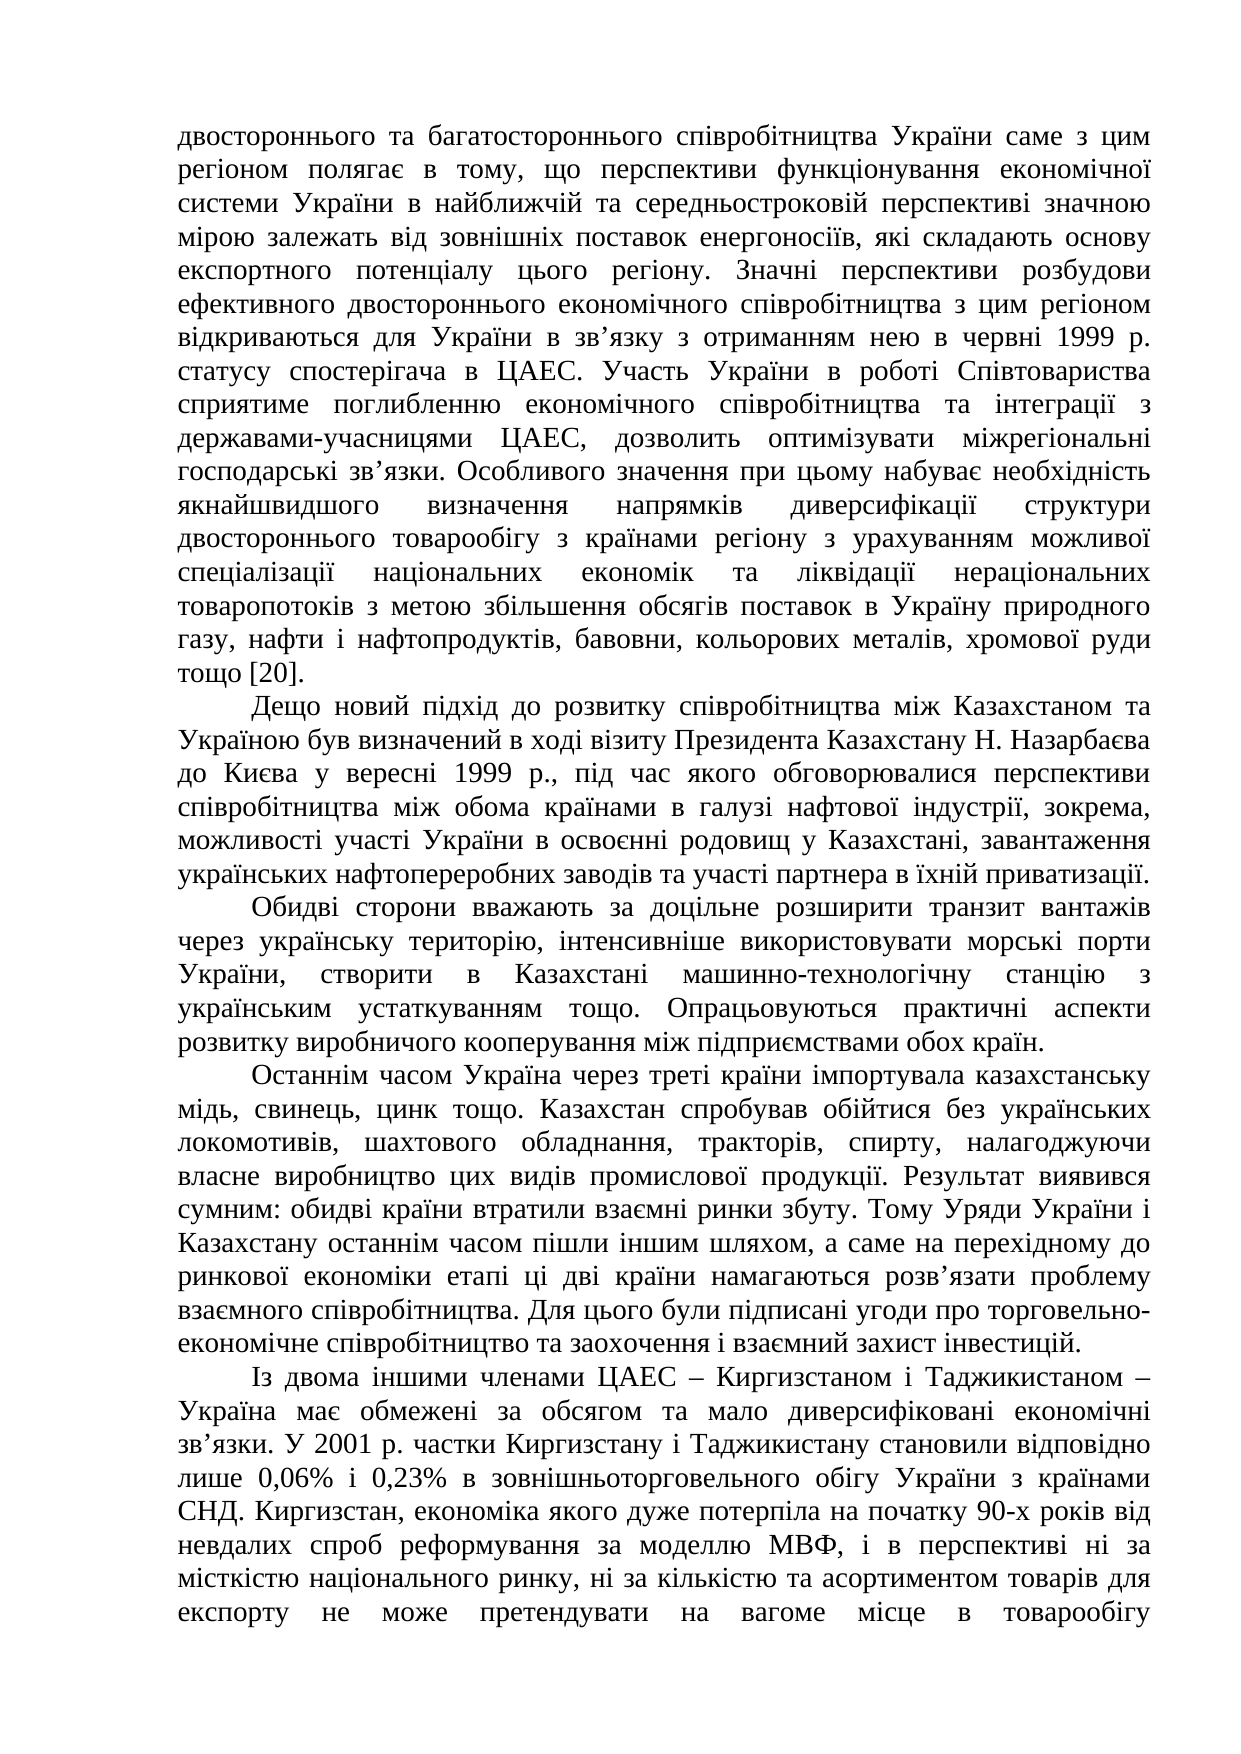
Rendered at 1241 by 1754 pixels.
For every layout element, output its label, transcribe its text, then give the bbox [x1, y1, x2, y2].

text Обидві сторони вважають за доцільне розширити транзит вантажів через українську територію, інтенсивніше використовувати морські порти України, створити в Казахстані машинно-технологічну станцію з українським устаткуванням тощо. Опрацьовуються практичні аспекти розвитку виробничого кооперування між підприємствами обох країн. [177, 889, 1152, 1057]
text Дещо новий підхід до розвитку співробітництва між Казахстаном та Україною був визначений в ході візиту Президента Казахстану Н. Назарбаєва до Києва у вересні 1999 р., під час якого обговорювалися перспективи співробітництва між обома країнами в галузі нафтової індустрії, зокрема, можливості участі України в освоєнні родовищ у Казахстані, завантаження українських нафтопереробних заводів та участі партнера в їхній приватизації. [177, 688, 1152, 889]
text Останнім часом Україна через треті країни імпортувала казахстанську мідь, свинець, цинк тощо. Казахстан спробував обійтися без українських локомотивів, шахтового обладнання, тракторів, спирту, налагоджуючи власне виробництво цих видів промислової продукції. Результат виявився сумним: обидві країни втратили взаємні ринки збуту. Тому Уряди України і Казахстану останнім часом пішли іншим шляхом, а саме на перехідному до ринкової економіки етапі ці дві країни намагаються розв’язати проблему взаємного співробітництва. Для цього були підписані угоди про торговельно-економічне співробітництво та заохочення і взаємний захист інвестицій. [177, 1057, 1152, 1359]
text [177, 118, 1152, 688]
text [177, 1359, 1152, 1627]
